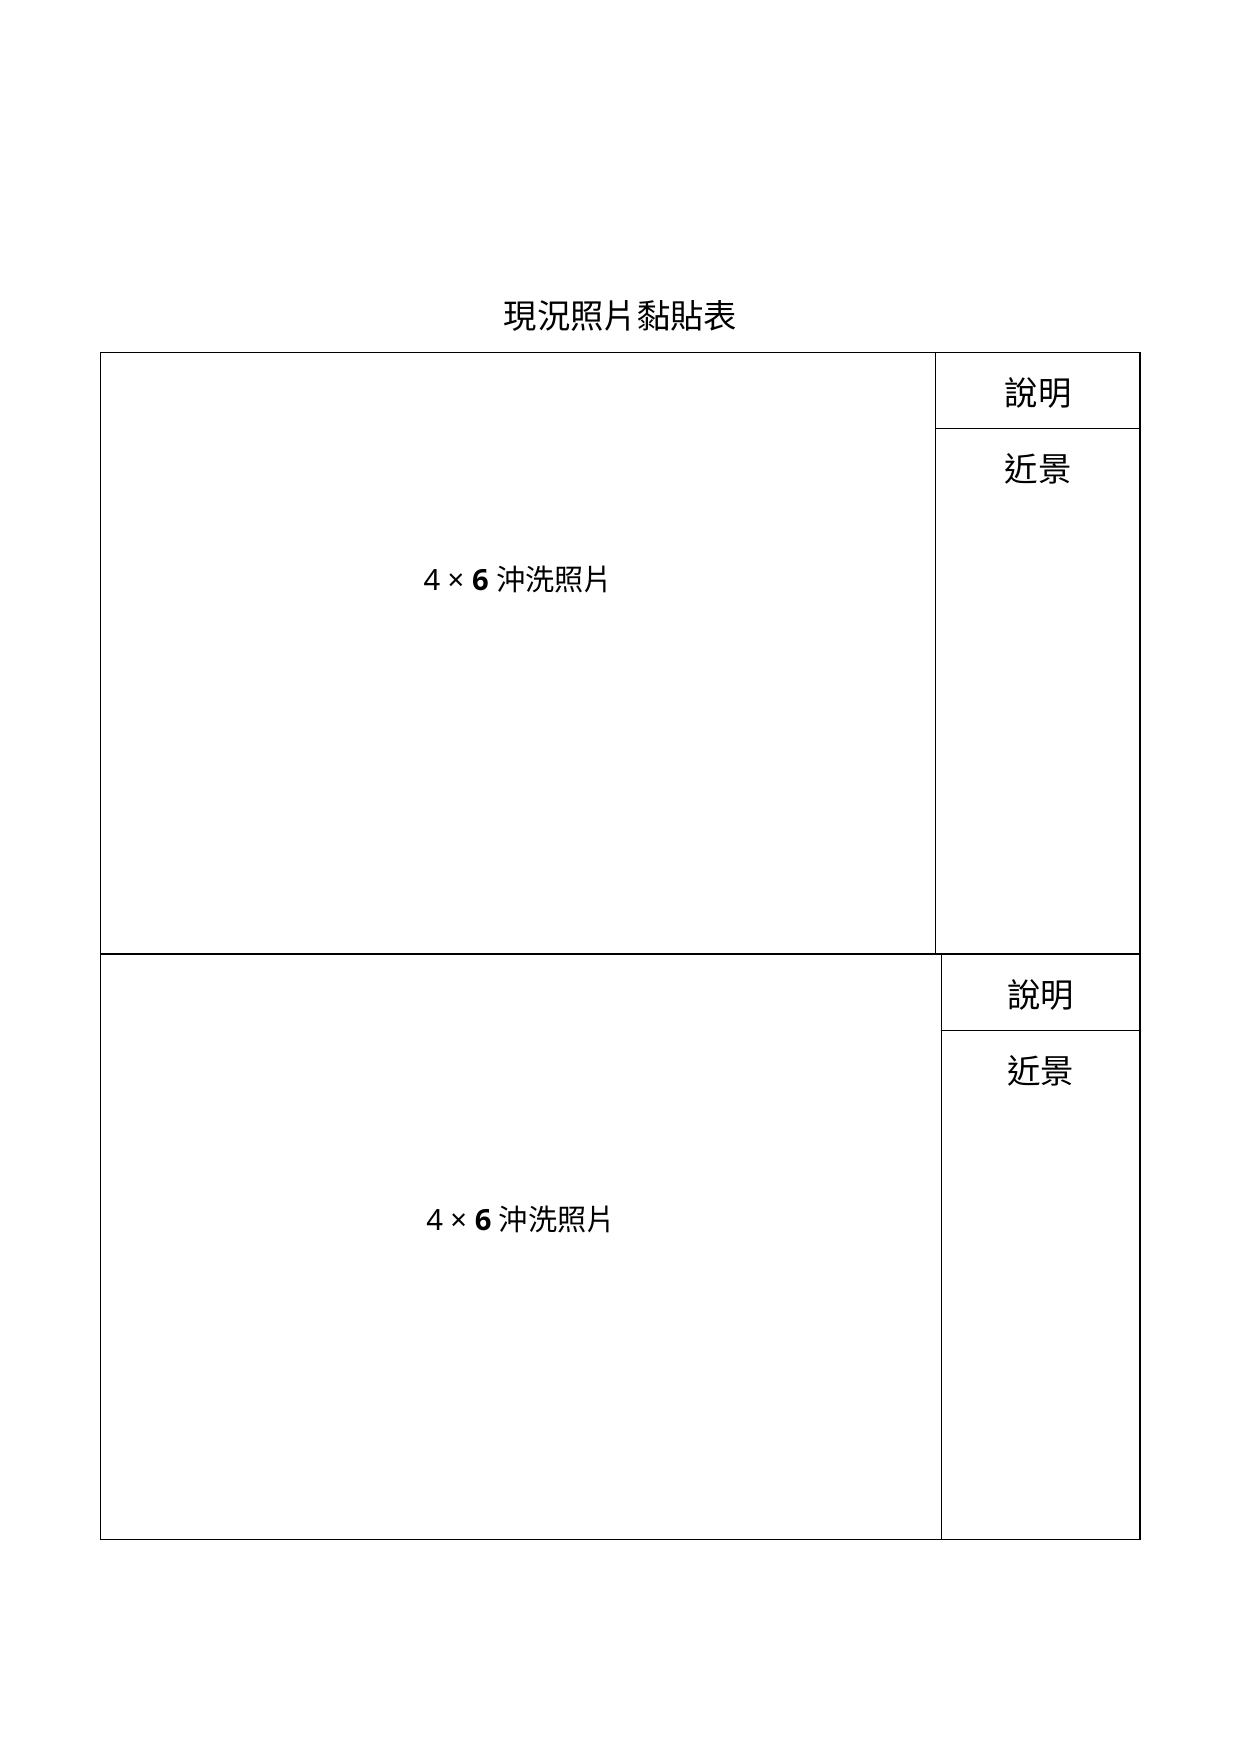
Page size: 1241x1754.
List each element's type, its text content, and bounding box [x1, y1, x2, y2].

table_header 說明 [942, 955, 1139, 1030]
table_cell 近景 [936, 429, 1139, 953]
text 現況照片黏貼表 [112, 277, 1128, 352]
table_header 4 × 6 沖洗照片 [101, 353, 935, 953]
table_header 4 × 6 沖洗照片 [101, 955, 941, 1539]
table_header 說明 [936, 353, 1139, 428]
table_cell 近景 [942, 1031, 1139, 1539]
